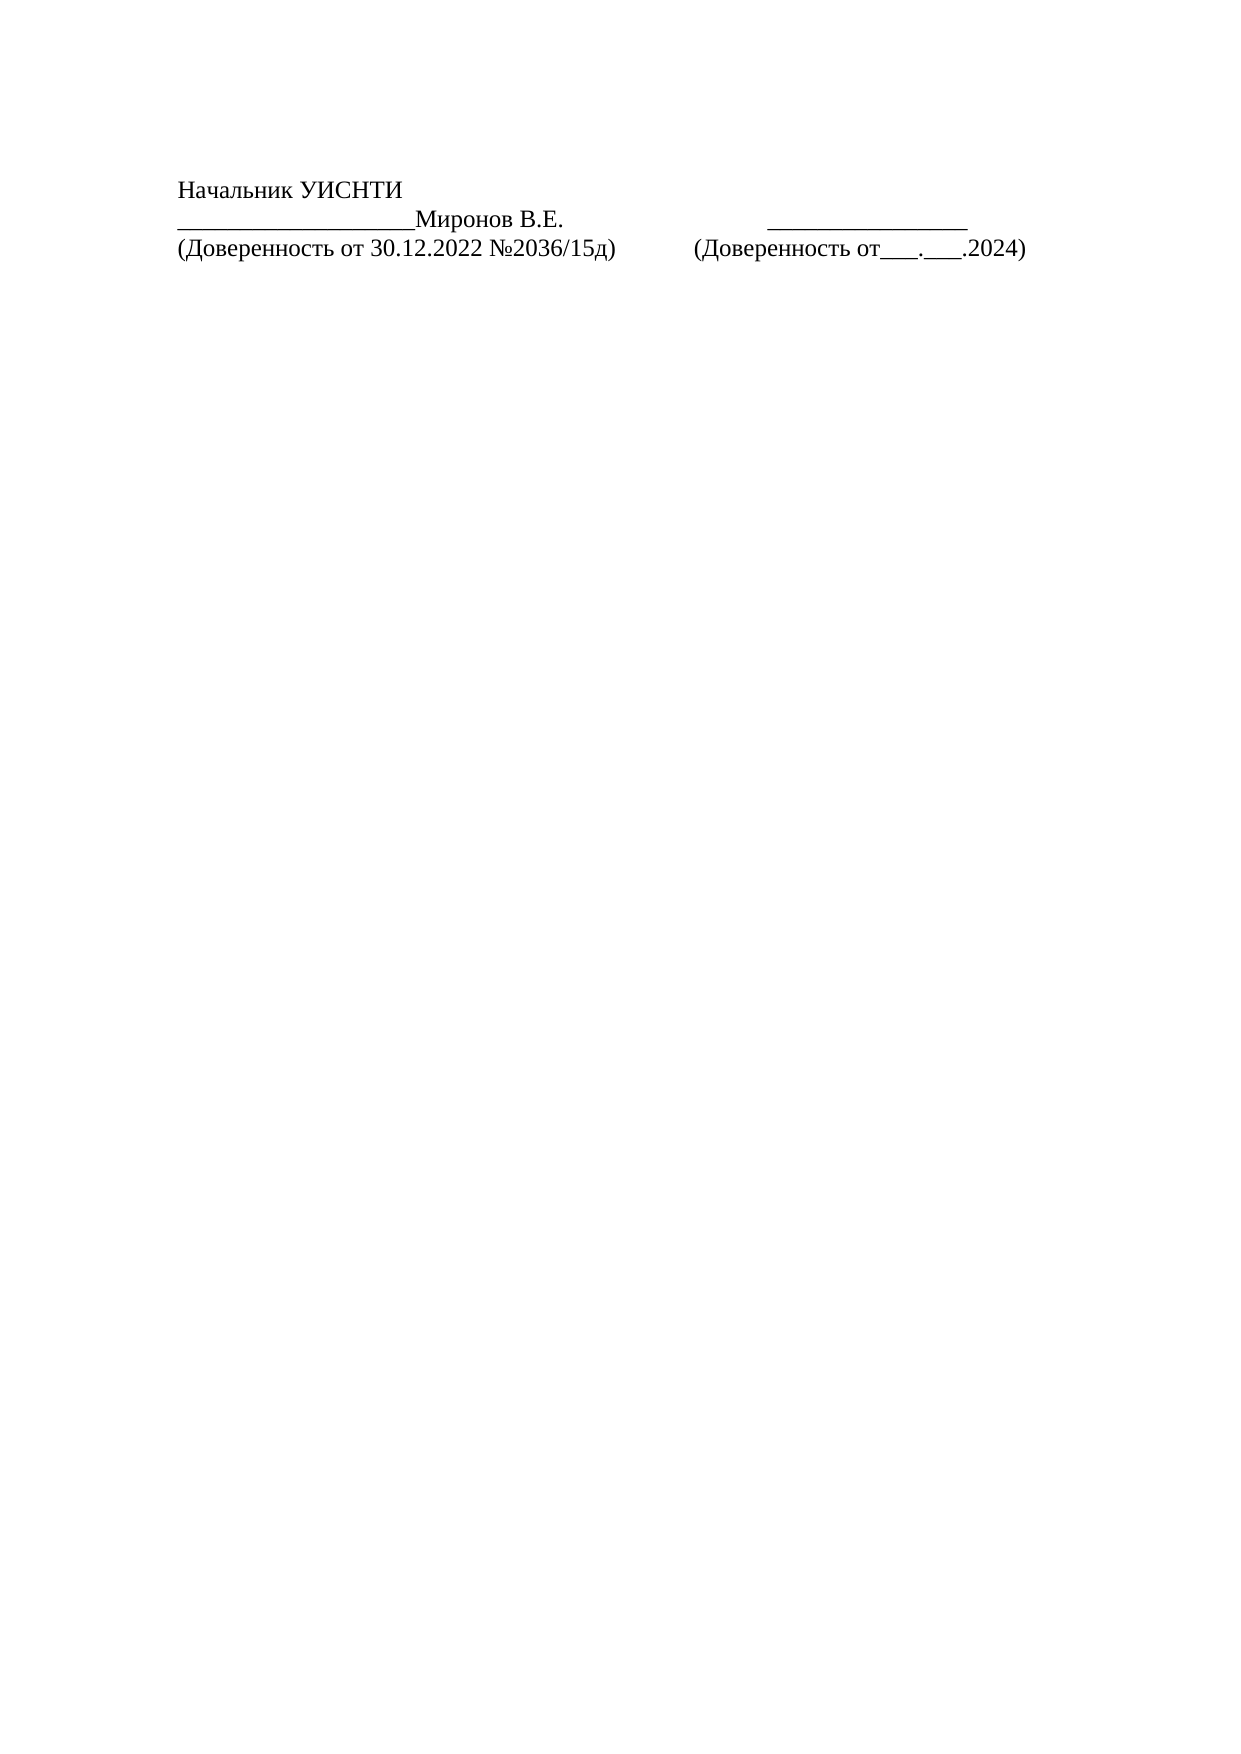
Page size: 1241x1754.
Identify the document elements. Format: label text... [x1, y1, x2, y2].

text Начальник УИСНТИ [177, 176, 1146, 204]
text (Доверенность от 30.12.2022 №2036/15д) (Доверенность от___.___.2024) [177, 233, 1152, 262]
text ___________________Миронов В.Е. ________________ [177, 204, 1152, 233]
